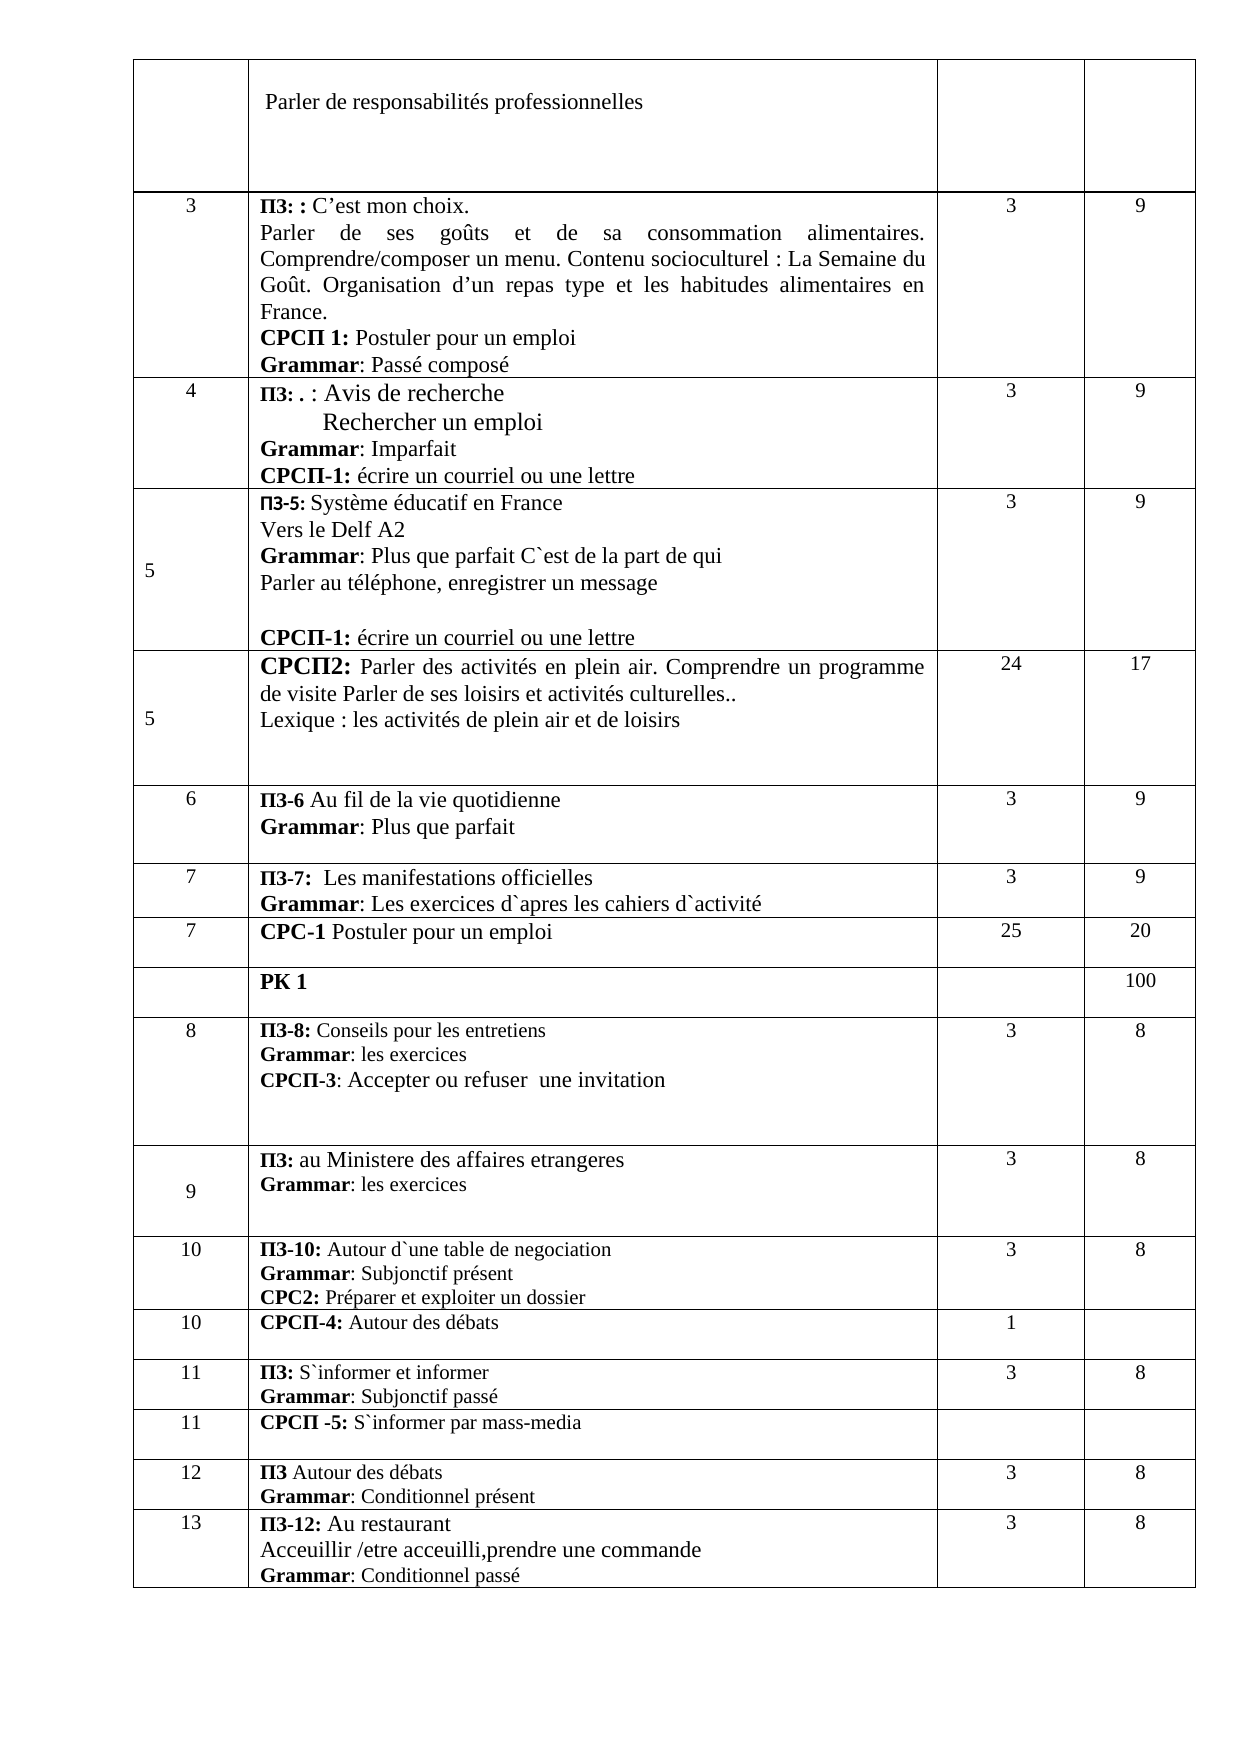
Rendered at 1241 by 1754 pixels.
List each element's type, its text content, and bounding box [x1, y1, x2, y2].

table_cell [134, 968, 248, 1017]
table_cell 8 [134, 1018, 248, 1144]
table_cell 9 [1085, 786, 1195, 863]
table_cell 10 [134, 1237, 248, 1309]
table_cell ПЗ: . : Avis de recherche Rechercher un emploi Grammar: Imparfait СРСП-1: écrire un courriel ou une lettre [249, 378, 937, 488]
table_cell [249, 60, 937, 191]
table_cell 8 [1085, 1146, 1195, 1236]
table_cell 13 [134, 1510, 248, 1587]
table_cell 10 [134, 1310, 248, 1359]
table_cell 8 [1085, 1237, 1195, 1309]
table_cell 3 [134, 193, 248, 377]
table_cell 9 [1085, 60, 1195, 191]
table_cell 7 [134, 918, 248, 967]
table_cell 3 [938, 60, 1084, 191]
table_cell 2 [134, 60, 248, 191]
table_cell РК 1 [249, 968, 937, 1017]
table_cell 1 [938, 1310, 1084, 1359]
table_cell 24 [938, 651, 1084, 785]
table_cell 20 [1085, 918, 1195, 967]
table_cell 9 [1085, 489, 1195, 650]
table_cell 9 [1085, 864, 1195, 917]
table_cell 3 [938, 864, 1084, 917]
table_cell 8 [1085, 1510, 1195, 1587]
table_cell 5 [134, 651, 248, 785]
table_cell 9 [134, 1146, 248, 1236]
table_cell ПЗ-10: Autour d`une table de negociation Grammar: Subjonctif présent СРС2: Préparer et exploiter un dossier [249, 1237, 937, 1309]
table_cell 3 [938, 489, 1084, 650]
table_cell ПЗ-8: Conseils pour les entretiens Grammar: les exercices СРСП-3: Accepter ou refuser une invitation [249, 1018, 937, 1144]
table_cell ПЗ-7: Les manifestations officielles Grammar: Les exercices d`apres les cahiers d`activité [249, 864, 937, 917]
table_cell 9 [1085, 193, 1195, 377]
table_cell 17 [1085, 651, 1195, 785]
table_cell 3 [938, 193, 1084, 377]
table_cell 11 [134, 1410, 248, 1459]
table_cell 3 [938, 1510, 1084, 1587]
table_cell ПЗ: S`informer et informer Grammar: Subjonctif passé [249, 1360, 937, 1409]
table_cell [938, 1410, 1084, 1459]
table_cell ПЗ Autour des débats Grammar: Conditionnel présent [249, 1460, 937, 1509]
table_cell 3 [938, 1360, 1084, 1409]
table_cell СРСП -5: S`informer par mass-media [249, 1410, 937, 1459]
table_cell [938, 968, 1084, 1017]
table_cell СРСП-4: Autour des débats [249, 1310, 937, 1359]
table_cell ПЗ-5: Système éducatif en France Vers le Delf A2 Grammar: Plus que parfait C`est de la part de qui Parler au téléphone, enregistrer un message СРСП-1: écrire un courriel ou une lettre [249, 489, 937, 650]
table_cell 3 [938, 1146, 1084, 1236]
table_cell 3 [938, 378, 1084, 488]
table_cell 11 [134, 1360, 248, 1409]
table_cell 3 [938, 786, 1084, 863]
table_cell [1085, 1410, 1195, 1459]
table_cell СРСП2: Parler des activités en plein air. Comprendre un programme de visite Parler de ses loisirs et activités culturelles.. Lexique : les activités de plein air et de loisirs [249, 651, 937, 785]
table_cell 6 [134, 786, 248, 863]
table_cell 12 [134, 1460, 248, 1509]
table_cell 8 [1085, 1018, 1195, 1144]
table_cell 5 [134, 489, 248, 650]
table_cell ПЗ: : C’est mon choix. Parler de ses goûts et de sa consommation alimentaires. Comprendre/composer un menu. Contenu socioculturel : La Semaine du Goût. Organisation d’un repas type et les habitudes alimentaires en France. СРСП 1: Postuler pour un emploi Grammar: Passé composé [249, 193, 937, 377]
table_cell 25 [938, 918, 1084, 967]
table_cell 3 [938, 1460, 1084, 1509]
table_cell 8 [1085, 1460, 1195, 1509]
table_cell 4 [134, 378, 248, 488]
table_cell 9 [1085, 378, 1195, 488]
table_cell [1085, 1310, 1195, 1359]
table_cell 8 [1085, 1360, 1195, 1409]
table_cell ПЗ-12: Au restaurant Acceuillir /etre acceuilli,prendre une commande Grammar: Conditionnel passé [249, 1510, 937, 1587]
table_cell 3 [938, 1237, 1084, 1309]
table_cell 3 [938, 1018, 1084, 1144]
table_cell СРС-1 Postuler pour un emploi [249, 918, 937, 967]
table_cell 7 [134, 864, 248, 917]
table_cell 100 [1085, 968, 1195, 1017]
table_cell ПЗ: au Ministere des affaires etrangeres Grammar: les exercices [249, 1146, 937, 1236]
table_cell ПЗ-6 Au fil de la vie quotidienne Grammar: Plus que parfait [249, 786, 937, 863]
